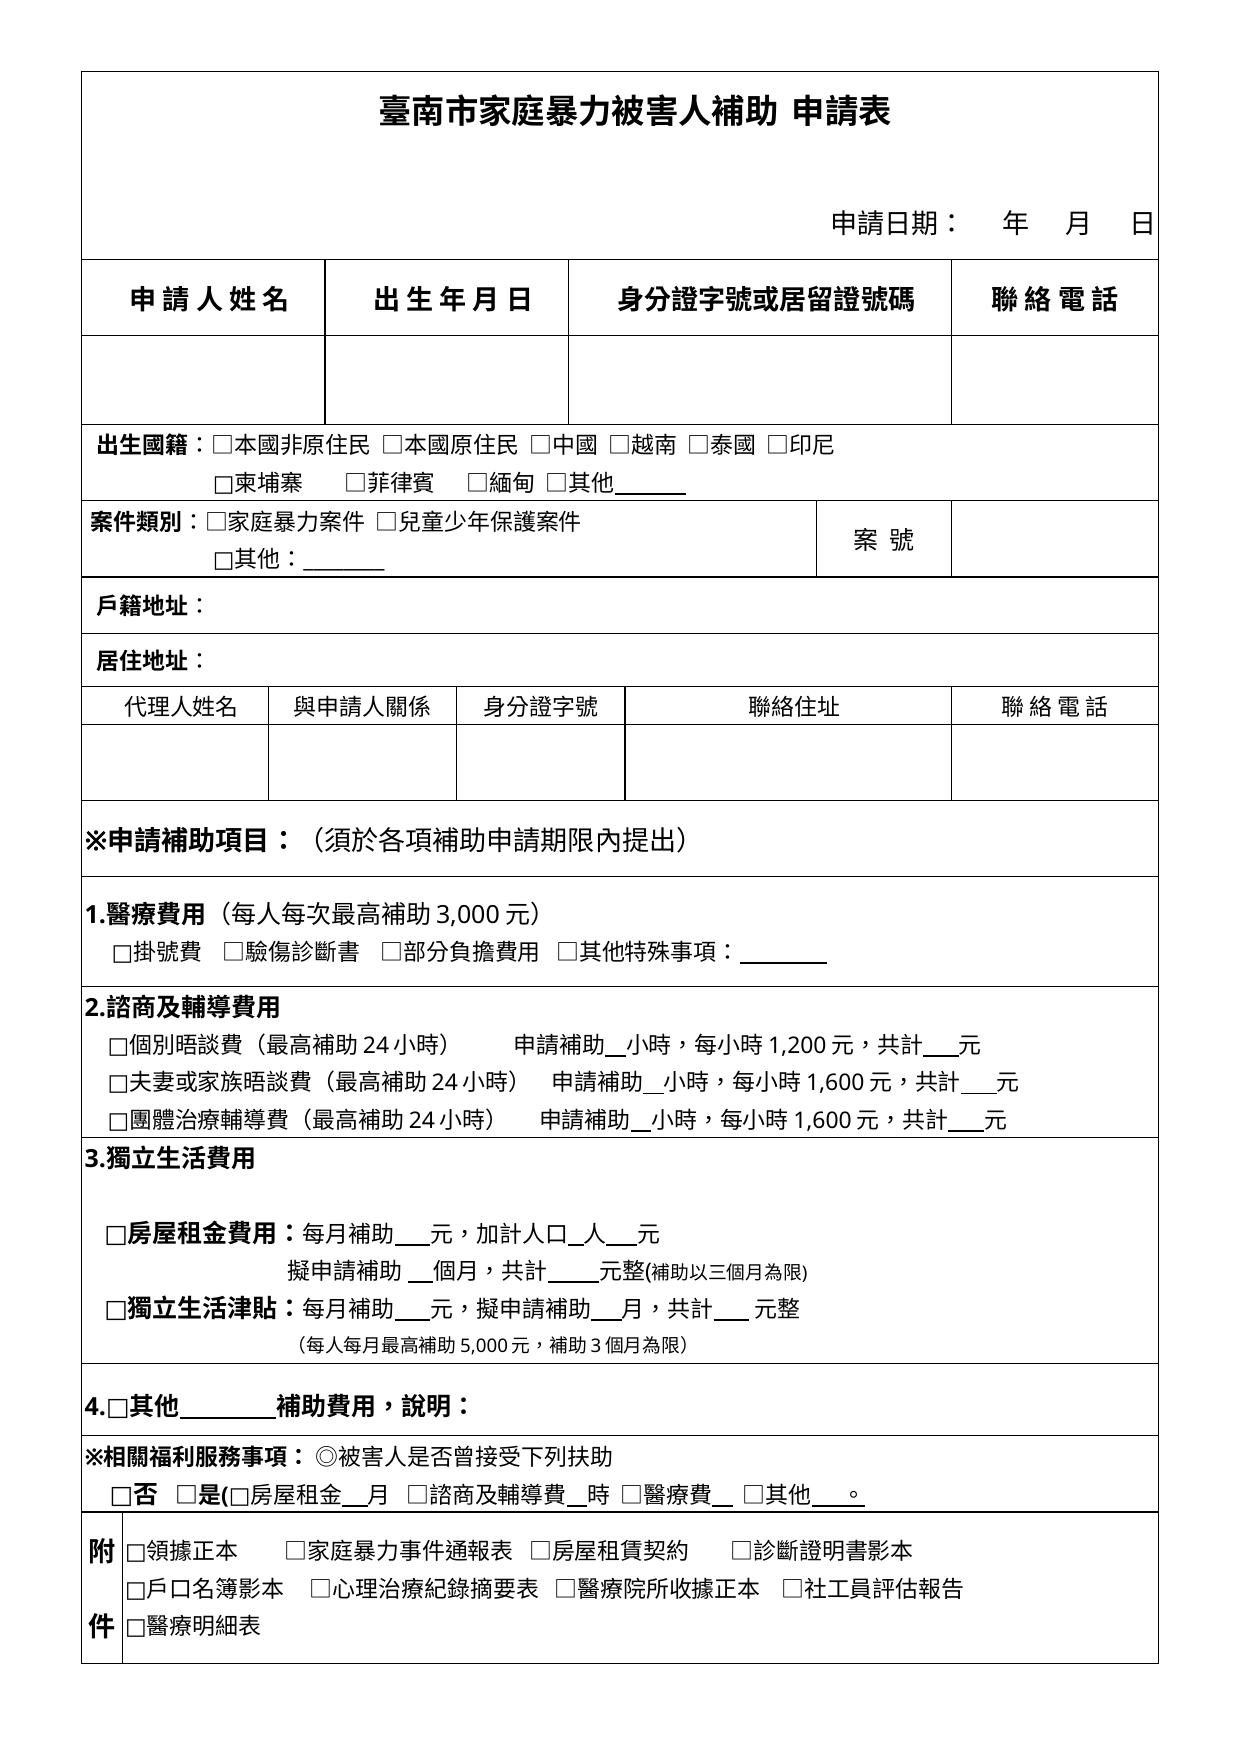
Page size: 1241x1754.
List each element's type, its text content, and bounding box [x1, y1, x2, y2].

table_cell [952, 336, 1158, 424]
table_cell 代理人姓名 [82, 687, 268, 724]
table_cell 身分證字號 [457, 687, 624, 724]
table_cell 戶籍地址： [82, 578, 1158, 632]
table_cell [82, 336, 324, 424]
table_cell [82, 725, 268, 800]
table_cell [269, 725, 456, 800]
table_cell 案 號 [817, 501, 951, 576]
table_cell 2.諮商及輔導費用 □個別晤談費（最高補助24小時） 申請補助 小時，每小時1,200元，共計 元 □夫妻或家族晤談費（最高補助24小時） 申請補助 小時，每小時1,600元，共計 元 □團體治療輔導費（最高補助24小時） 申請補助 小時，每小時1,600元，共計 元 [82, 987, 1158, 1137]
table_cell [569, 336, 951, 424]
table_cell [952, 725, 1158, 800]
table_cell 與申請人關係 [269, 687, 456, 724]
table_cell 申 請 人 姓 名 [82, 260, 324, 335]
table_cell 4.□其他 補助費用，說明： [82, 1364, 1158, 1435]
table_cell ※相關福利服務事項： ◎被害人是否曾接受下列扶助 □否 □是(□房屋租金 月 □諮商及輔導費 時 □醫療費 □其他 。 [82, 1436, 1158, 1511]
table_cell [626, 725, 951, 800]
table_cell 出 生 年 月 日 [326, 260, 568, 335]
table_cell 聯 絡 電 話 [952, 260, 1158, 335]
table_cell 1.醫療費用（每人每次最高補助3,000元） □掛號費 □驗傷診斷書 □部分負擔費用 □其他特殊事項： [82, 877, 1158, 986]
table_header 臺南市家庭暴力被害人補助 申請表 申請日期： 年 月 日 [82, 72, 1158, 259]
table_cell 案件類別：□家庭暴力案件 □兒童少年保護案件 □其他：________ [82, 501, 816, 576]
table_cell [952, 501, 1158, 576]
table_cell 聯絡住址 [626, 687, 951, 724]
table_cell 身分證字號或居留證號碼 [569, 260, 951, 335]
table_cell 出生國籍：□本國非原住民 □本國原住民 □中國 □越南 □泰國 □印尼 □柬埔寨 □菲律賓 □緬甸 □其他 [82, 425, 1158, 500]
table_cell □領據正本 □家庭暴力事件通報表 □房屋租賃契約 □診斷證明書影本 □戶口名簿影本 □心理治療紀錄摘要表 □醫療院所收據正本 □社工員評估報告 □醫療明細表 [123, 1513, 1158, 1662]
table_cell 3.獨立生活費用 □房屋租金費用：每月補助 元，加計人口 人 元 擬申請補助 個月，共計 元整(補助以三個月為限) □獨立生活津貼：每月補助 元，擬申請補助 月，共計 元整 （每人每月最高補助5,000元，補助3個月為限） [82, 1138, 1158, 1363]
table_cell 附件 [82, 1513, 122, 1662]
table_cell 居住地址： [82, 634, 1158, 686]
table_cell [457, 725, 624, 800]
table_cell [326, 336, 568, 424]
table_cell 聯 絡 電 話 [952, 687, 1158, 724]
table_cell ※申請補助項目：（須於各項補助申請期限內提出） [82, 801, 1158, 876]
